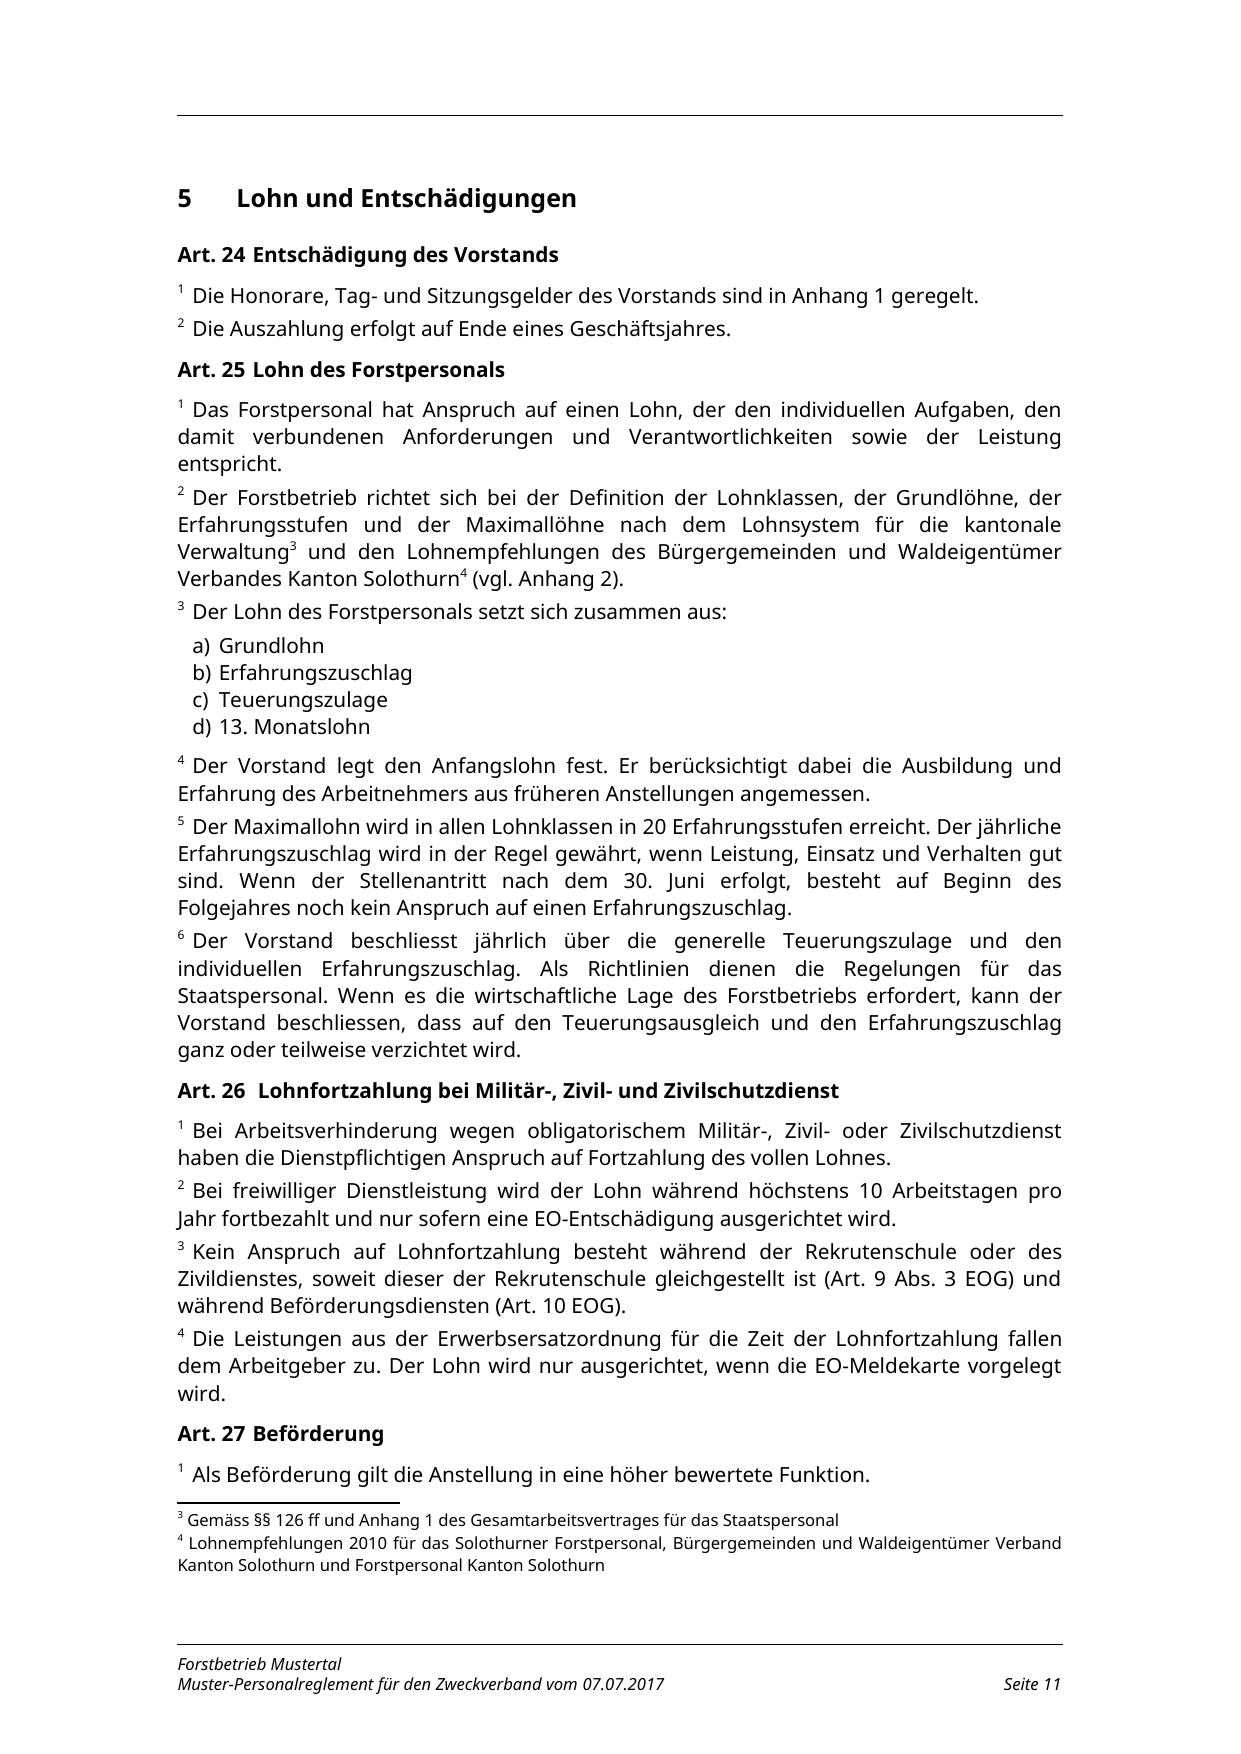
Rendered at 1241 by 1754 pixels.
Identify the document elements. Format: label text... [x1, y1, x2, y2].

list Das Forstpersonal hat Anspruch auf einen Lohn, der den individuellen Aufgaben, den damit verbundenen Anforderungen und Verantwortlichkeiten sowie der Leistung entspricht. [177, 396, 1063, 477]
list Als Beförderung gilt die Anstellung in eine höher bewertete Funktion. [177, 1461, 1063, 1488]
text Der Vorstand beschliesst jährlich über die generelle Teuerungszulage und den individuellen Erfahrungszuschlag. Als Richtlinien dienen die Regelungen für das Staatspersonal. Wenn es die wirtschaftliche Lage des Forstbetriebs erfordert, kann der Vorstand beschliessen, dass auf den Teuerungsausgleich und den Erfahrungszuschlag ganz oder teilweise verzichtet wird. [177, 927, 1063, 1063]
list Bei freiwilliger Dienstleistung wird der Lohn während höchstens 10 Arbeitstagen pro Jahr fortbezahlt und nur sofern eine EO-Entschädigung ausgerichtet wird. [177, 1177, 1063, 1231]
text Teuerungszulage [192, 686, 1063, 713]
list Grundlohn [192, 631, 1063, 658]
subtitle Entschädigung des Vorstands [177, 240, 1063, 269]
subtitle Beförderung [177, 1419, 1063, 1448]
list Der Forstbetrieb richtet sich bei der Definition der Lohnklassen, der Grundlöhne, der Erfahrungsstufen und der Maximallöhne nach dem Lohnsystem für die kantonale Verwaltung und den Lohnempfehlungen des Bürgergemeinden und Waldeigentümer Verbandes Kanton Solothurn (vgl. Anhang 2). [177, 483, 1063, 592]
list Kein Anspruch auf Lohnfortzahlung besteht während der Rekrutenschule oder des Zivildienstes, soweit dieser der Rekrutenschule gleichgestellt ist (Art. 9 Abs. 3 EOG) und während Beförderungsdiensten (Art. 10 EOG). [177, 1238, 1063, 1319]
subtitle Lohn des Forstpersonals [177, 354, 1063, 383]
list Die Auszahlung erfolgt auf Ende eines Geschäftsjahres. [177, 315, 1063, 342]
text Der Maximallohn wird in allen Lohnklassen in 20 Erfahrungsstufen erreicht. Der jährliche Erfahrungszuschlag wird in der Regel gewährt, wenn Leistung, Einsatz und Verhalten gut sind. Wenn der Stellenantritt nach dem 30. Juni erfolgt, besteht auf Beginn des Folgejahres noch kein Anspruch auf einen Erfahrungszuschlag. [177, 813, 1063, 921]
text Der Vorstand legt den Anfangslohn fest. Er berücksichtigt dabei die Ausbildung und Erfahrung des Arbeitnehmers aus früheren Anstellungen angemessen. [177, 752, 1063, 806]
list Bei Arbeitsverhinderung wegen obligatorischem Militär-, Zivil- oder Zivilschutzdienst haben die Dienstpflichtigen Anspruch auf Fortzahlung des vollen Lohnes. [177, 1117, 1063, 1171]
list Die Honorare, Tag- und Sitzungsgelder des Vorstands sind in Anhang 1 geregelt. [177, 281, 1063, 308]
subtitle Lohnfortzahlung bei Militär-, Zivil- und Zivilschutzdienst [177, 1075, 1063, 1104]
list Die Leistungen aus der Erwerbsersatzordnung für die Zeit der Lohnfortzahlung fallen dem Arbeitgeber zu. Der Lohn wird nur ausgerichtet, wenn die EO-Meldekarte vorgelegt wird. [177, 1325, 1063, 1406]
subtitle 5 Lohn und Entschädigungen [177, 177, 1063, 215]
list Der Lohn des Forstpersonals setzt sich zusammen aus: [177, 598, 1063, 625]
list Erfahrungszuschlag [192, 658, 1063, 686]
text 13. Monatslohn [192, 713, 1063, 740]
